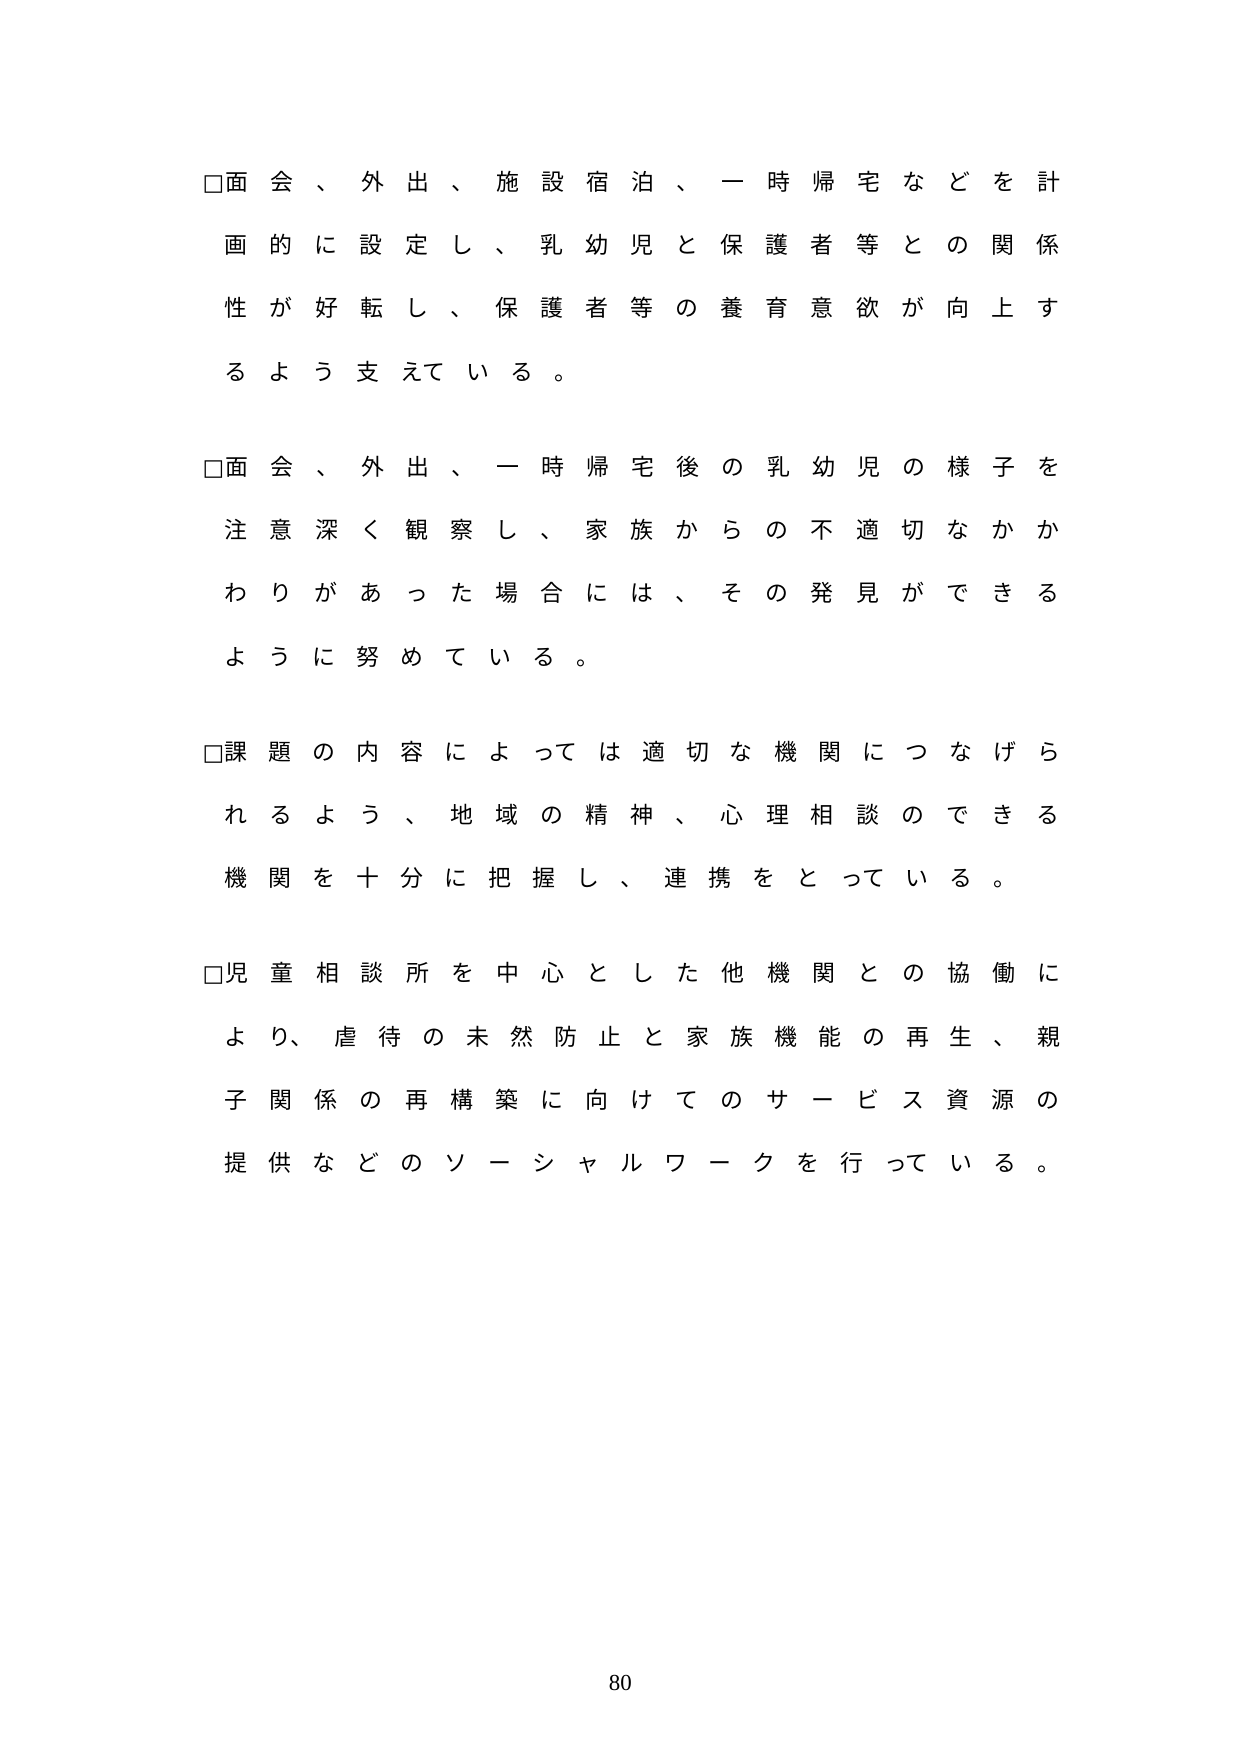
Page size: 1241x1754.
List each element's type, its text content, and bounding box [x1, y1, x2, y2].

text □児童相談所を中心とした他機関との協働により、虐待の未然防止と家族機能の再生、親子関係の再構築に向けてのサービス資源の提供などのソーシャルワークを行っている。 [181, 940, 1082, 1194]
text □面会、外出、一時帰宅後の乳幼児の様子を注意深く観察し、家族からの不適切なかかわりがあった場合には、その発見ができるように努めている。 [181, 434, 1082, 687]
text □課題の内容によっては適切な機関につなげられるよう、地域の精神、心理相談のできる機関を十分に把握し、連携をとっている。 [181, 719, 1082, 909]
text □面会、外出、施設宿泊、一時帰宅などを計画的に設定し、乳幼児と保護者等との関係性が好転し、保護者等の養育意欲が向上するよう支えている。 [181, 149, 1082, 402]
